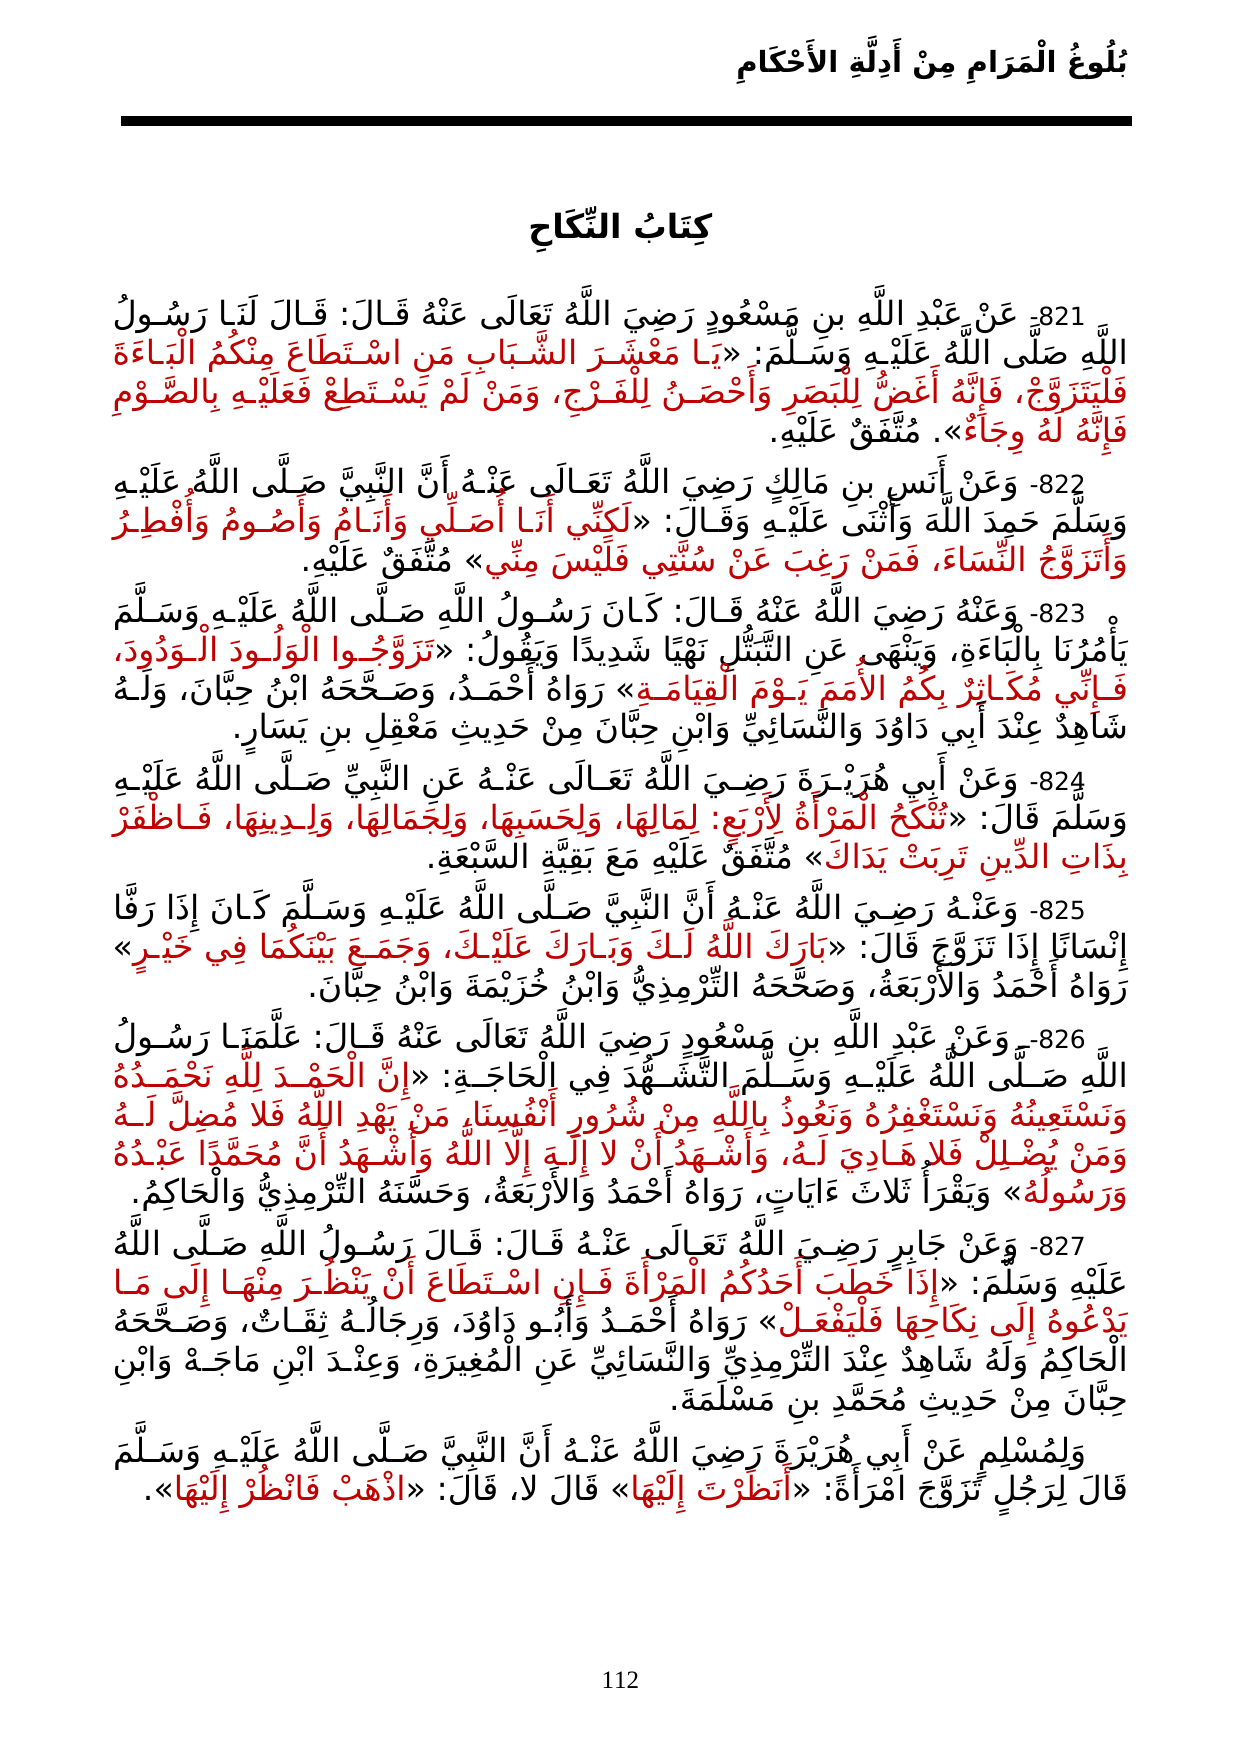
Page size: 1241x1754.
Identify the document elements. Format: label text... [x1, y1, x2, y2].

text 824- وَعَنْ أَبِي هُرَيْرَةَ رَضِيَ اللَّهُ تَعَالَى عَنْهُ عَنِ النَّبِيِّ صَلَّى اللَّهُ عَلَيْهِ وَسَلَّمَ قَالَ: «تُنْكَحُ الْمَرْأَةُ لِأَرْبَعٍ: لِمَالِهَا، وَلِحَسَبِهَا، وَلِجَمَالِهَا، وَلِدِينِهَا، فَاظْفَرْ بِذَاتِ الدِّينِ تَرِبَتْ يَدَاكَ» مُتَّفَقٌ عَلَيْهِ مَعَ بَقِيَّةِ السَّبْعَةِ. [112, 759, 1128, 876]
text 825- وَعَنْهُ رَضِيَ اللَّهُ عَنْهُ أَنَّ النَّبِيَّ صَلَّى اللَّهُ عَلَيْهِ وَسَلَّمَ كَانَ إِذَا رَفَّا إِنْسَانًا إِذَا تَزَوَّجَ قَالَ: «بَارَكَ اللَّهُ لَكَ وَبَارَكَ عَلَيْكَ، وَجَمَعَ بَيْنَكُمَا فِي خَيْرٍ» رَوَاهُ أَحْمَدُ وَالأَرْبَعَةُ، وَصَحَّحَهُ التِّرْمِذِيُّ وَابْنُ خُزَيْمَةَ وَابْنُ حِبَّانَ. [112, 888, 1128, 1005]
text كِتَابُ النِّكَاحِ [112, 208, 1128, 247]
text 826- وَعَنْ عَبْدِ اللَّهِ بنِ مَسْعُودٍ رَضِيَ اللَّهُ تَعَالَى عَنْهُ قَالَ: عَلَّمَنَا رَسُولُ اللَّهِ صَلَّى اللَّهُ عَلَيْهِ وَسَلَّمَ التَّشَهُّدَ فِي الْحَاجَةِ: «إِنَّ الْحَمْدَ لِلَّهِ نَحْمَدُهُ وَنَسْتَعِينُهُ وَنَسْتَغْفِرُهُ وَنَعُوذُ بِاللَّهِ مِنْ شُرُورِ أَنْفُسِنَا، مَنْ يَهْدِ اللَّهُ فَلا مُضِلَّ لَهُ وَمَنْ يُضْلِلْ فَلا هَادِيَ لَهُ، وَأَشْهَدُ أَنْ لا إِلَهَ إِلَّا اللَّهُ وَأَشْهَدُ أَنَّ مُحَمَّدًا عَبْدُهُ وَرَسُولُهُ» وَيَقْرَأُ ثَلاثَ ءَايَاتٍ، رَوَاهُ أَحْمَدُ وَالأَرْبَعَةُ، وَحَسَّنَهُ التِّرْمِذِيُّ وَالْحَاكِمُ. [112, 1017, 1128, 1212]
text 821- عَنْ عَبْدِ اللَّهِ بنِ مَسْعُودٍ رَضِيَ اللَّهُ تَعَالَى عَنْهُ قَالَ: قَالَ لَنَا رَسُولُ اللَّهِ صَلَّى اللَّهُ عَلَيْهِ وَسَلَّمَ: «يَا مَعْشَرَ الشَّبَابِ مَنِ اسْتَطَاعَ مِنْكُمُ الْبَاءَةَ فَلْيَتَزَوَّجْ، فَإِنَّهُ أَغَضُّ لِلْبَصَرِ وَأَحْصَنُ لِلْفَرْجِ، وَمَنْ لَمْ يَسْتَطِعْ فَعَلَيْهِ بِالصَّوْمِ فَإِنَّهُ لَهُ وِجَاءٌ». مُتَّفَقٌ عَلَيْهِ. [112, 294, 1128, 450]
text 827- وَعَنْ جَابِرٍ رَضِيَ اللَّهُ تَعَالَى عَنْهُ قَالَ: قَالَ رَسُولُ اللَّهِ صَلَّى اللَّهُ عَلَيْهِ وَسَلَّمَ: «إِذَا خَطَبَ أَحَدُكُمُ الْمَرْأَةَ فَإِنِ اسْتَطَاعَ أَنْ يَنْظُرَ مِنْهَا إِلَى مَا يَدْعُوهُ إِلَى نِكَاحِهَا فَلْيَفْعَلْ» رَوَاهُ أَحْمَدُ وَأَبُو دَاوُدَ، وَرِجَالُهُ ثِقَاتٌ، وَصَحَّحَهُ الْحَاكِمُ وَلَهُ شَاهِدٌ عِنْدَ التِّرْمِذِيِّ وَالنَّسَائِيِّ عَنِ الْمُغِيرَةِ، وَعِنْدَ ابْنِ مَاجَهْ وَابْنِ حِبَّانَ مِنْ حَدِيثِ مُحَمَّدِ بنِ مَسْلَمَةَ. [112, 1224, 1128, 1418]
text وَلِمُسْلِمٍ عَنْ أَبِي هُرَيْرَةَ رَضِيَ اللَّهُ عَنْهُ أَنَّ النَّبِيَّ صَلَّى اللَّهُ عَلَيْهِ وَسَلَّمَ قَالَ لِرَجُلٍ تَزَوَّجَ امْرَأَةً: «أَنَظَرْتَ إِلَيْهَا» قَالَ لا، قَالَ: «اذْهَبْ فَانْظُرْ إِلَيْهَا». [112, 1431, 1128, 1509]
text 823- وَعَنْهُ رَضِيَ اللَّهُ عَنْهُ قَالَ: كَانَ رَسُولُ اللَّهِ صَلَّى اللَّهُ عَلَيْهِ وَسَلَّمَ يَأْمُرُنَا بِالْبَاءَةِ، وَيَنْهَى عَنِ التَّبَتُّلِ نَهْيًا شَدِيدًا وَيَقُولُ: «تَزَوَّجُوا الْوَلُودَ الْوَدُودَ، فَإِنِّي مُكَاثِرٌ بِكُمُ الأُمَمَ يَوْمَ الْقِيَامَةِ» رَوَاهُ أَحْمَدُ، وَصَحَّحَهُ ابْنُ حِبَّانَ، وَلَهُ شَاهِدٌ عِنْدَ أَبِي دَاوُدَ وَالنَّسَائِيِّ وَابْنِ حِبَّانَ مِنْ حَدِيثِ مَعْقِلِ بنِ يَسَارٍ. [112, 591, 1128, 747]
text 822- وَعَنْ أَنَسِ بنِ مَالِكٍ رَضِيَ اللَّهُ تَعَالَى عَنْهُ أَنَّ النَّبِيَّ صَلَّى اللَّهُ عَلَيْهِ وَسَلَّمَ حَمِدَ اللَّهَ وَأَثْنَى عَلَيْهِ وَقَالَ: «لَكِنِّي أَنَا أُصَلِّي وَأَنَامُ وَأَصُومُ وَأُفْطِرُ وَأَتَزَوَّجُ النِّسَاءَ، فَمَنْ رَغِبَ عَنْ سُنَّتِي فَلَيْسَ مِنِّي» مُتَّفَقٌ عَلَيْهِ. [112, 462, 1128, 579]
